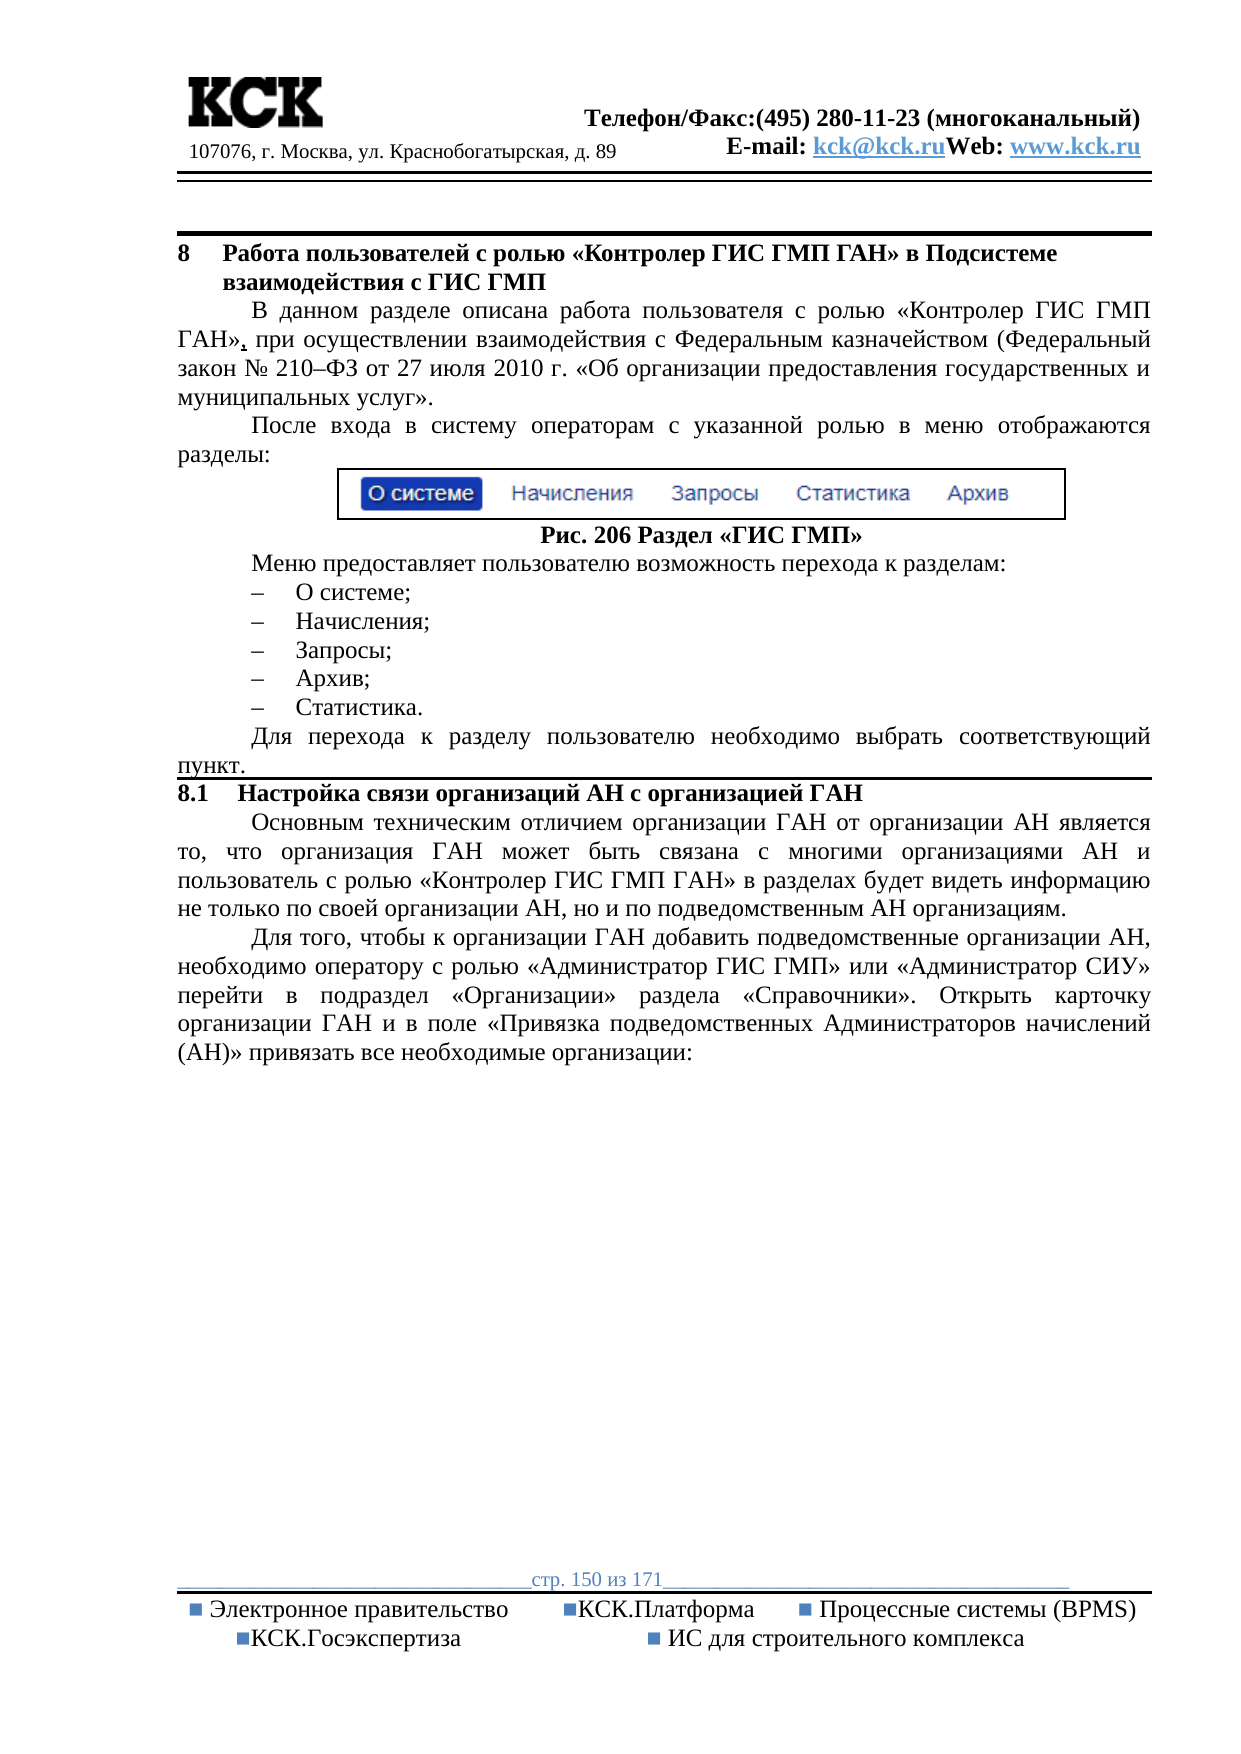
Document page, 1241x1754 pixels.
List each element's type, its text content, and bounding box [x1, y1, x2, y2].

list О системе; [177, 577, 1152, 606]
list Статистика. [177, 692, 1152, 721]
text Основным техническим отличием организации ГАН от организации АН является то, что организация ГАН может быть связана с многими организациями АН и пользователь с ролью «Контролер ГИС ГМП ГАН» в разделах будет видеть информацию не только по своей организации АН, но и по подведомственным АН организациям. [177, 807, 1152, 922]
text После входа в систему операторам с указанной ролью в меню отображаются разделы: [177, 411, 1152, 468]
list Запросы; [177, 635, 1152, 663]
list Архив; [177, 663, 1152, 692]
text Меню предоставляет пользователю возможность перехода к разделам: [177, 548, 1152, 577]
picture [188, 77, 323, 128]
text Для перехода к разделу пользователю необходимо выбрать соответствующий пункт. [177, 721, 1152, 777]
text В данном разделе описана работа пользователя с ролью «Контролер ГИС ГМП ГАН», при осуществлении взаимодействия с Федеральным казначейством (Федеральный закон № 210–ФЗ от 27 июля . «Об организации предоставления государственных и муниципальных услуг». [177, 296, 1152, 411]
subtitle Работа пользователей с ролью «Контролер ГИС ГМП ГАН» в Подсистеме взаимодействия с ГИС ГМП [177, 236, 1152, 296]
list Начисления; [177, 606, 1152, 635]
picture [339, 470, 1064, 518]
text Для того, чтобы к организации ГАН добавить подведомственные организации АН, необходимо оператору с ролью «Администратор ГИС ГМП» или «Администратор СИУ» перейти в подраздел «Организации» раздела «Справочники». Открыть карточку организации ГАН и в поле «Привязка подведомственных Администраторов начислений (АН)» привязать все необходимые организации: [177, 922, 1152, 1066]
subtitle Настройка связи организаций АН с организацией ГАН [177, 780, 1152, 807]
text Рис. 206 Раздел «ГИС ГМП» [177, 520, 1152, 548]
